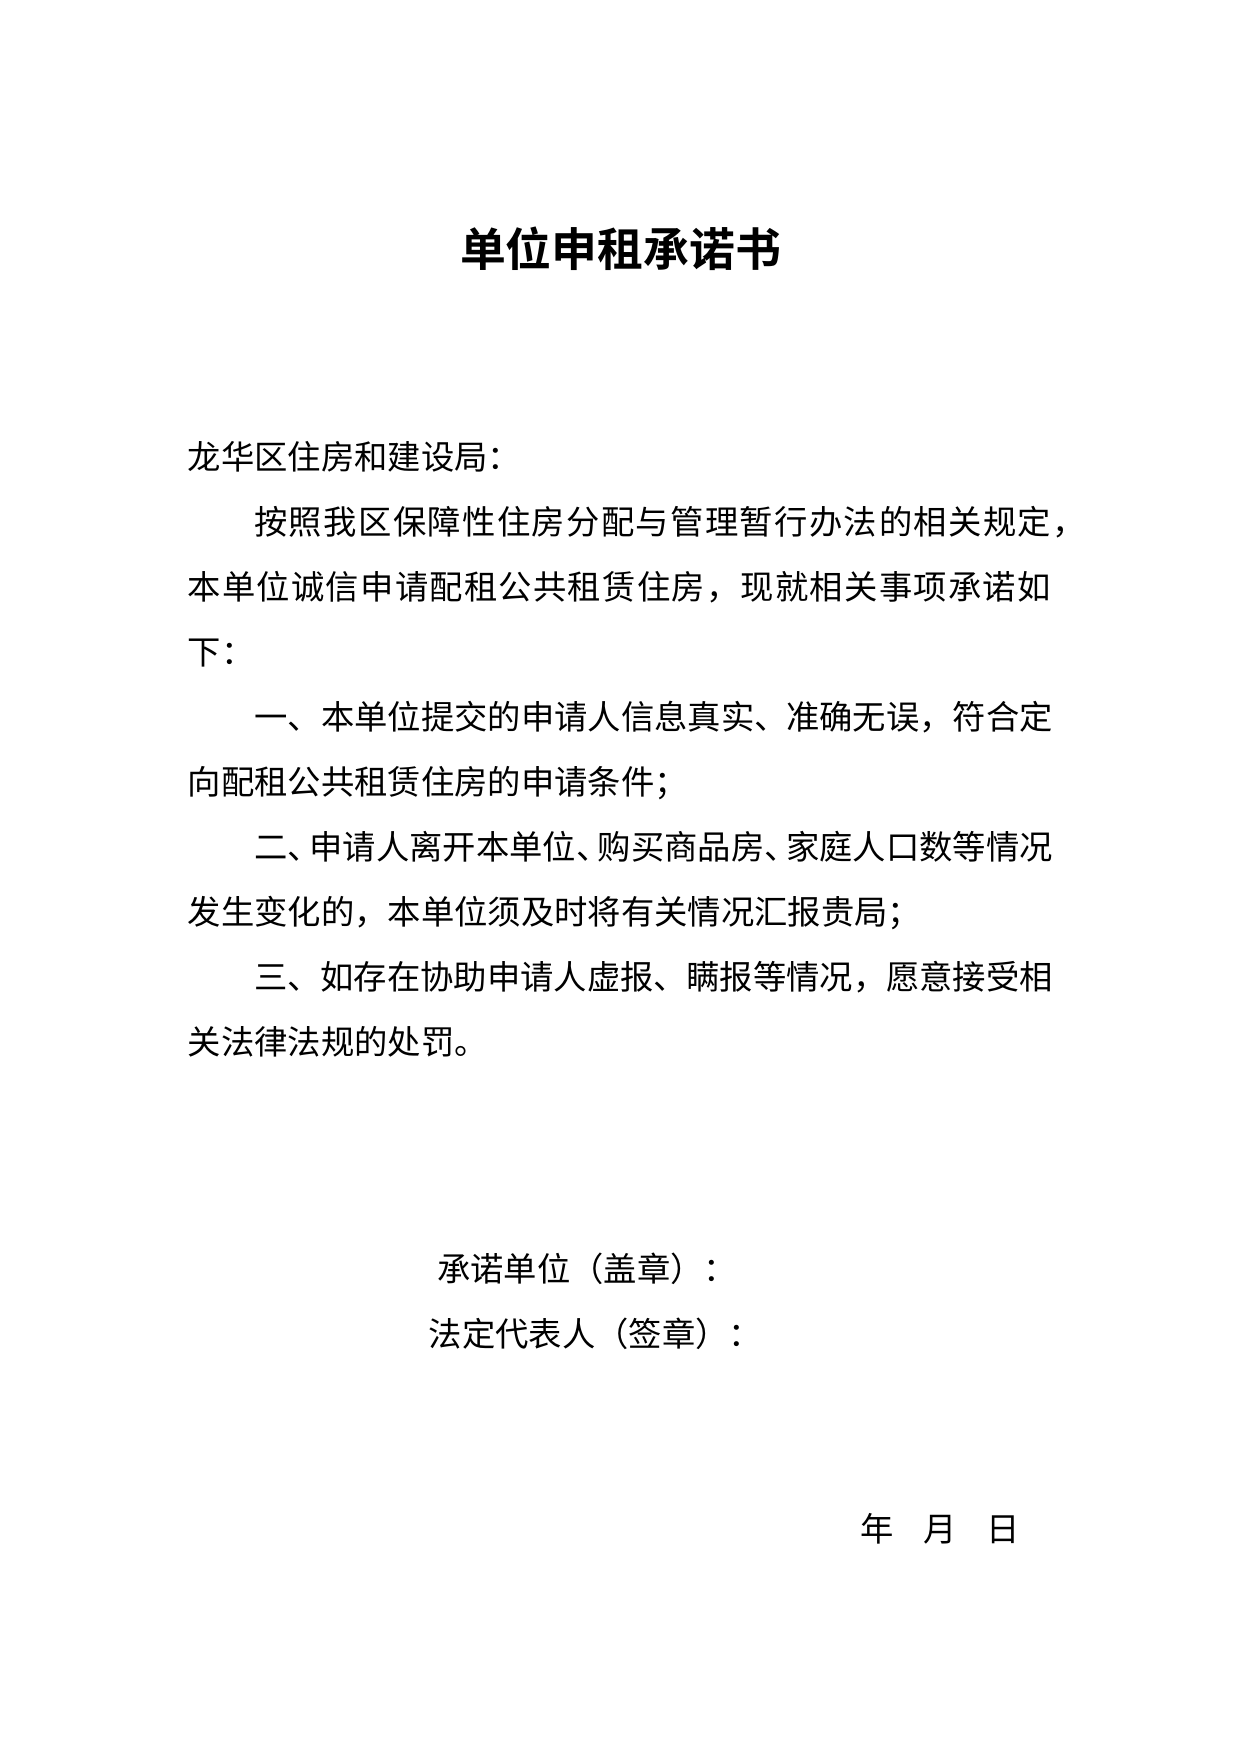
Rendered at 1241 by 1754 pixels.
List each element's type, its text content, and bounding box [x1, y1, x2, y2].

list 本单位提交的申请人信息真实、准确无误，符合定向配租公共租赁住房的申请条件； [187, 682, 1053, 812]
text 龙华区住房和建设局： [187, 422, 1053, 487]
text 三、如存在协助申请人虚报、瞒报等情况，愿意接受相关法律法规的处罚。 [187, 942, 1053, 1072]
subtitle 单位申租承诺书 [253, 197, 987, 295]
text 二、申请人离开本单位、购买商品房、家庭人口数等情况发生变化的，本单位须及时将有关情况汇报贵局； [187, 812, 1053, 942]
text 承诺单位（盖章）： [187, 1234, 986, 1299]
text 法定代表人（签章）： [187, 1299, 986, 1364]
text 年 月 日 [187, 1494, 1019, 1559]
text 按照我区保障性住房分配与管理暂行办法的相关规定，本单位诚信申请配租公共租赁住房，现就相关事项承诺如下： [187, 487, 1053, 682]
